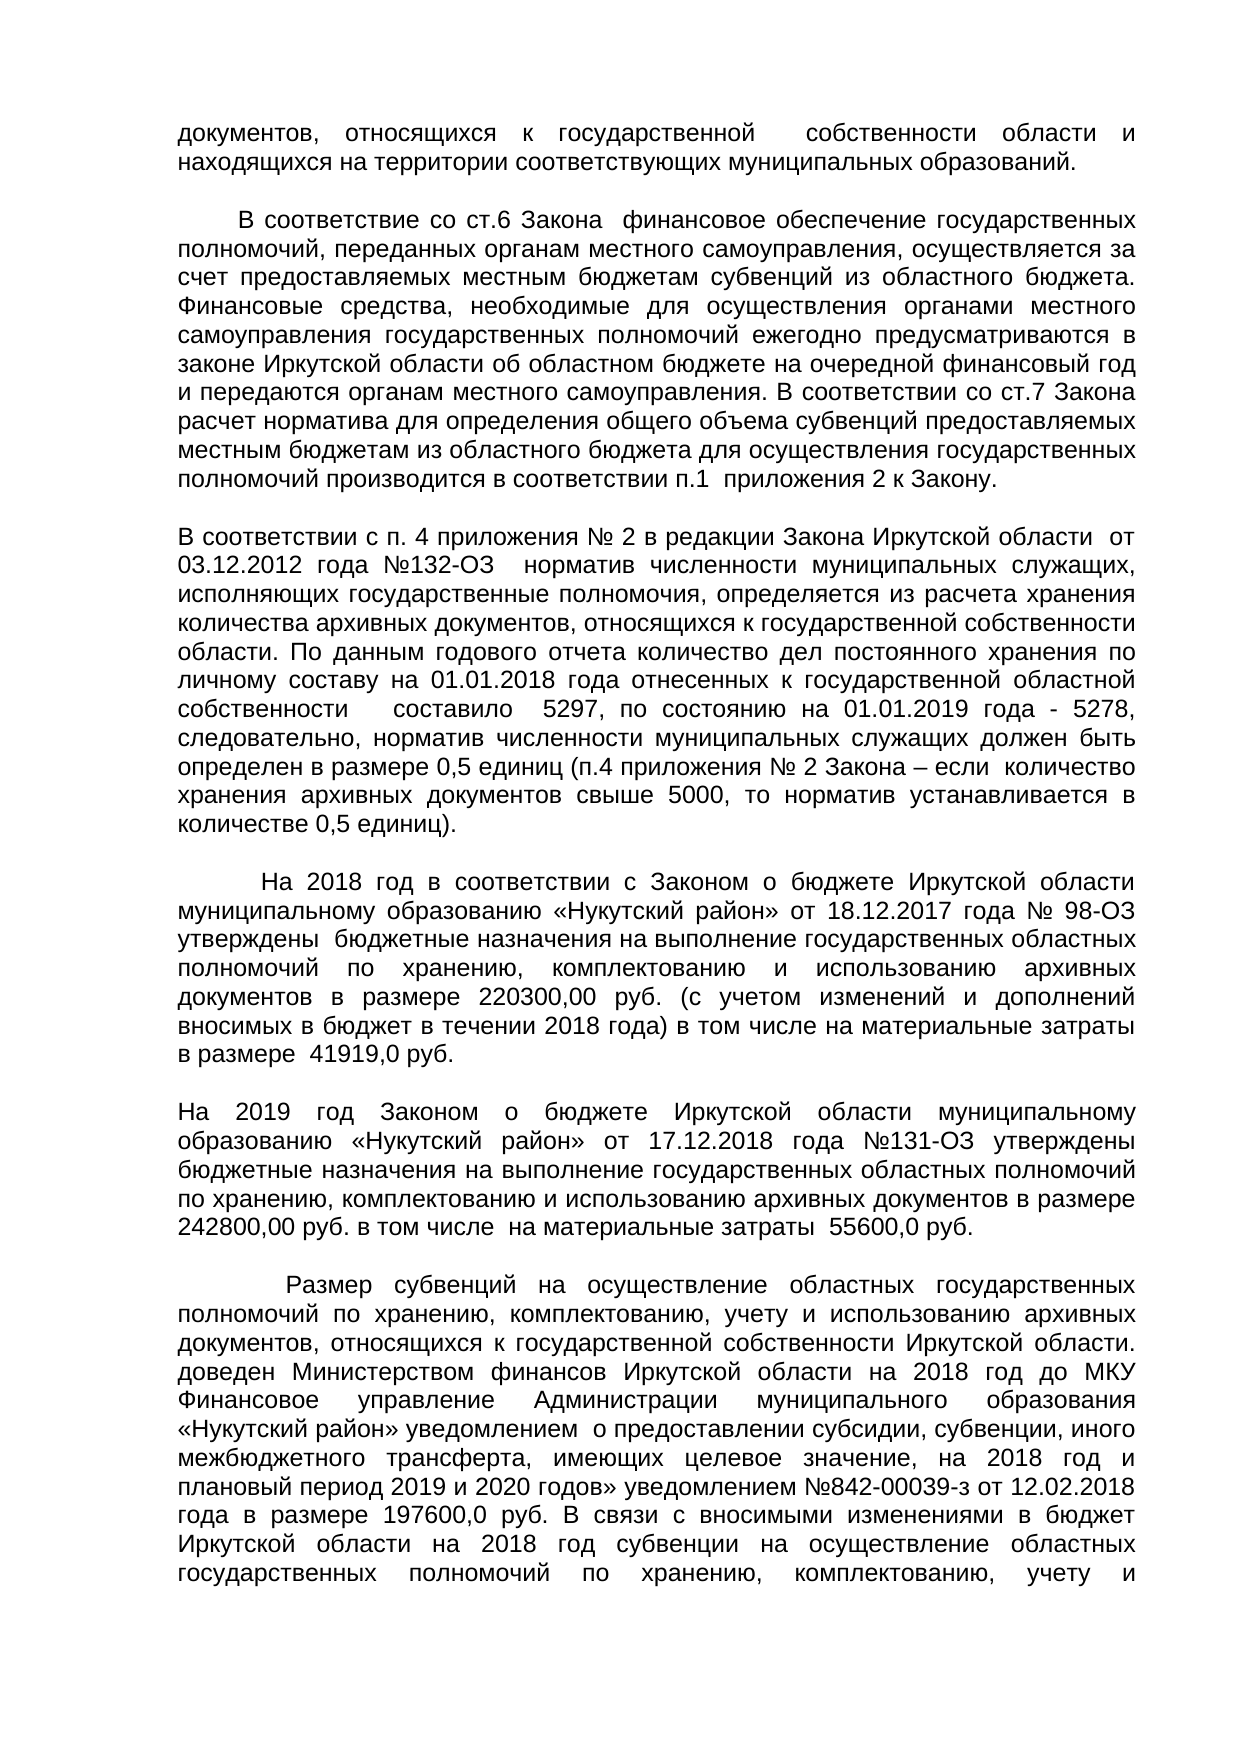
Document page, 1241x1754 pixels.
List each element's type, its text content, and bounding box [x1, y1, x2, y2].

text На 2018 год в соответствии с Законом о бюджете Иркутской области муниципальному образованию «Нукутский район» от 18.12.2017 года № 98-ОЗ утверждены бюджетные назначения на выполнение государственных областных полномочий по хранению, комплектованию и использованию архивных документов в размере 220300,00 руб. (с учетом изменений и дополнений вносимых в бюджет в течении 2018 года) в том числе на материальные затраты в размере 41919,0 руб. [177, 867, 1137, 1068]
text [177, 118, 1137, 176]
text В соответствие со ст.6 Закона финансовое обеспечение государственных полномочий, переданных органам местного самоуправления, осуществляется за счет предоставляемых местным бюджетам субвенций из областного бюджета. Финансовые средства, необходимые для осуществления органами местного самоуправления государственных полномочий ежегодно предусматриваются в законе Иркутской области об областном бюджете на очередной финансовый год и передаются органам местного самоуправления. В соответствии со ст.7 Закона расчет норматива для определения общего объема субвенций предоставляемых местным бюджетам из областного бюджета для осуществления государственных полномочий производится в соответствии п.1 приложения 2 к Закону. [177, 205, 1137, 492]
text В соответствии с п. 4 приложения № 2 в редакции Закона Иркутской области от 03.12.2012 года №132-ОЗ норматив численности муниципальных служащих, исполняющих государственные полномочия, определяется из расчета хранения количества архивных документов, относящихся к государственной собственности области. По данным годового отчета количество дел постоянного хранения по личному составу на 01.01.2018 года отнесенных к государственной областной собственности составило 5297, по состоянию на 01.01.2019 года - 5278, следовательно, норматив численности муниципальных служащих должен быть определен в размере 0,5 единиц (п.4 приложения № 2 Закона – если количество хранения архивных документов свыше 5000, то норматив устанавливается в количестве 0,5 единиц). [177, 521, 1137, 838]
text На 2019 год Законом о бюджете Иркутской области муниципальному образованию «Нукутский район» от 17.12.2018 года №131-ОЗ утверждены бюджетные назначения на выполнение государственных областных полномочий по хранению, комплектованию и использованию архивных документов в размере 242800,00 руб. в том числе на материальные затраты 55600,0 руб. [177, 1097, 1137, 1241]
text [177, 1270, 1137, 1586]
